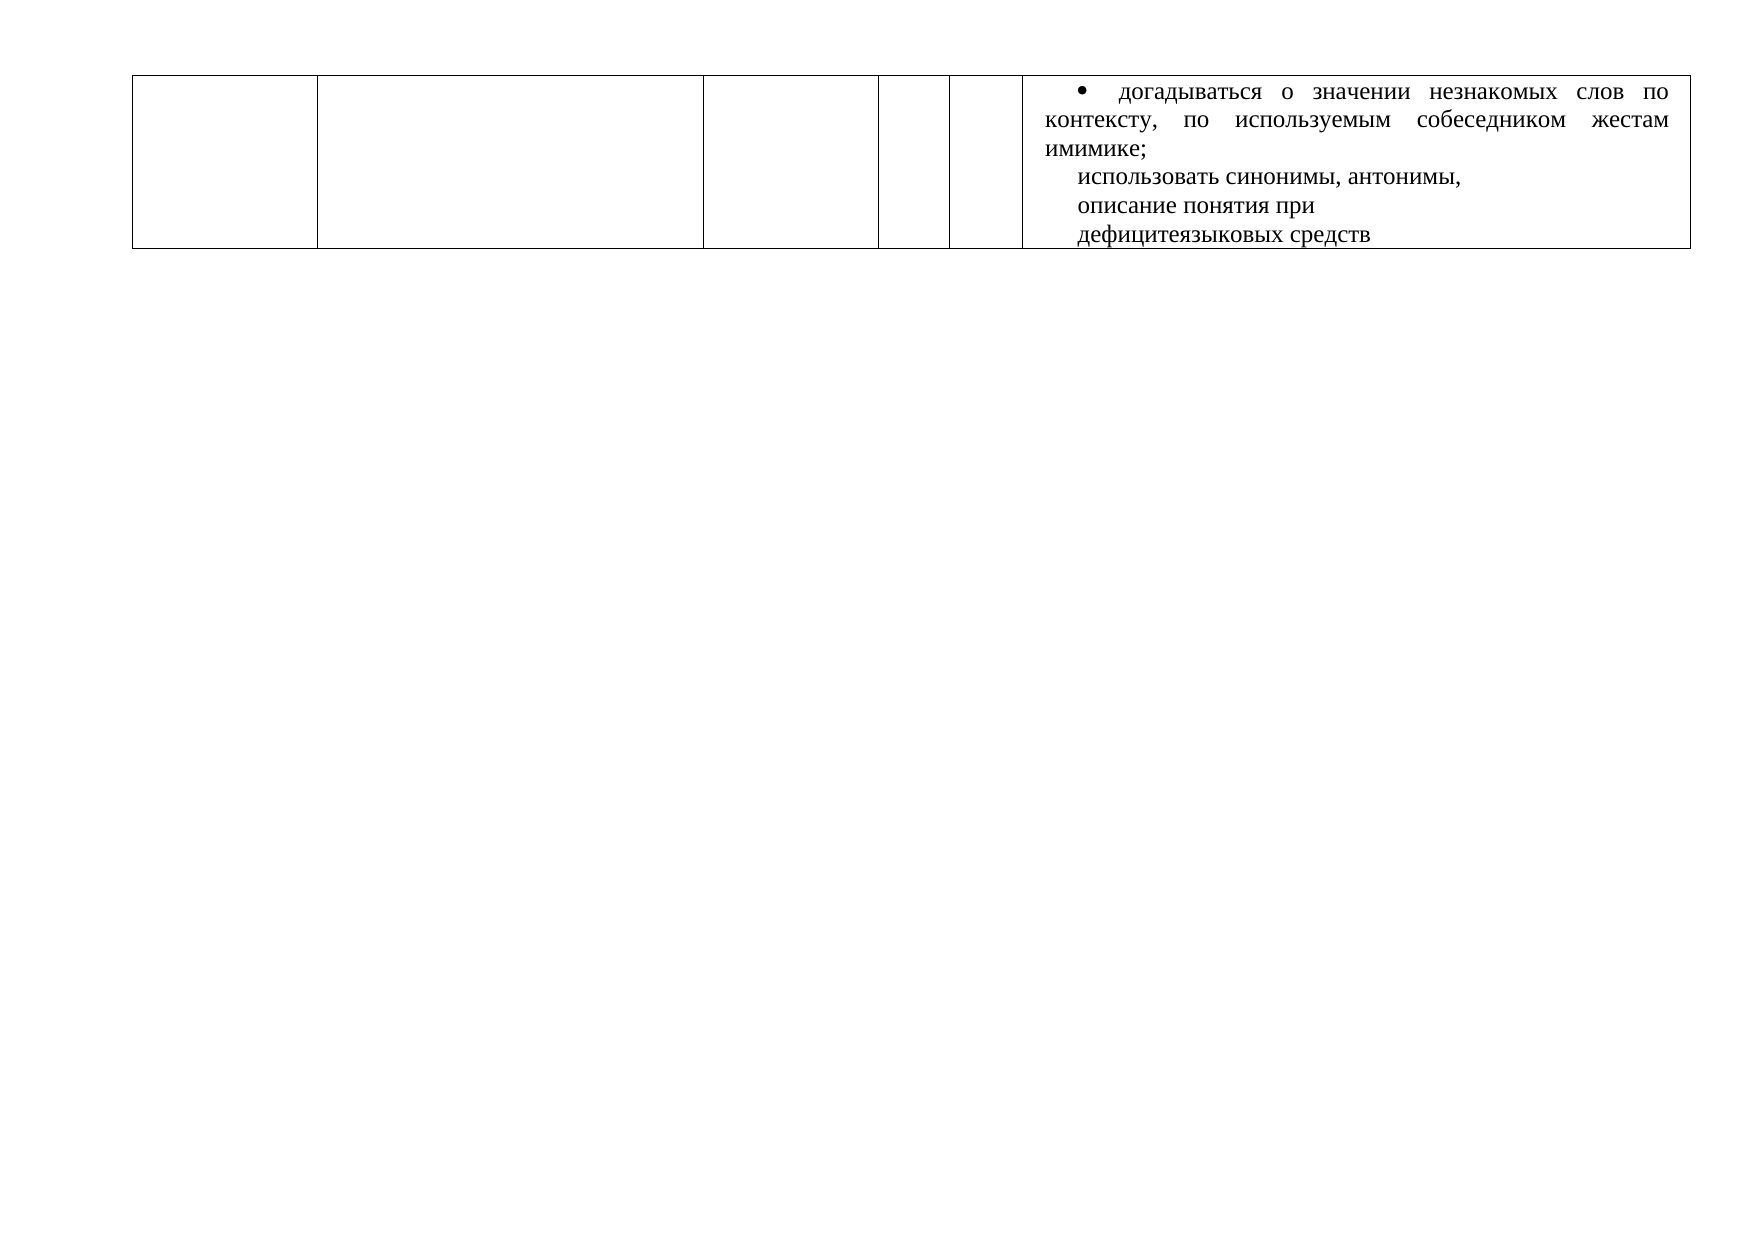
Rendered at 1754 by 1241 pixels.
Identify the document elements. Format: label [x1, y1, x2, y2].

table_cell [704, 76, 878, 248]
table_cell [133, 76, 317, 248]
table_cell [1023, 76, 1690, 248]
table_cell [950, 76, 1022, 248]
table_cell [318, 76, 703, 248]
table_cell [879, 76, 949, 248]
